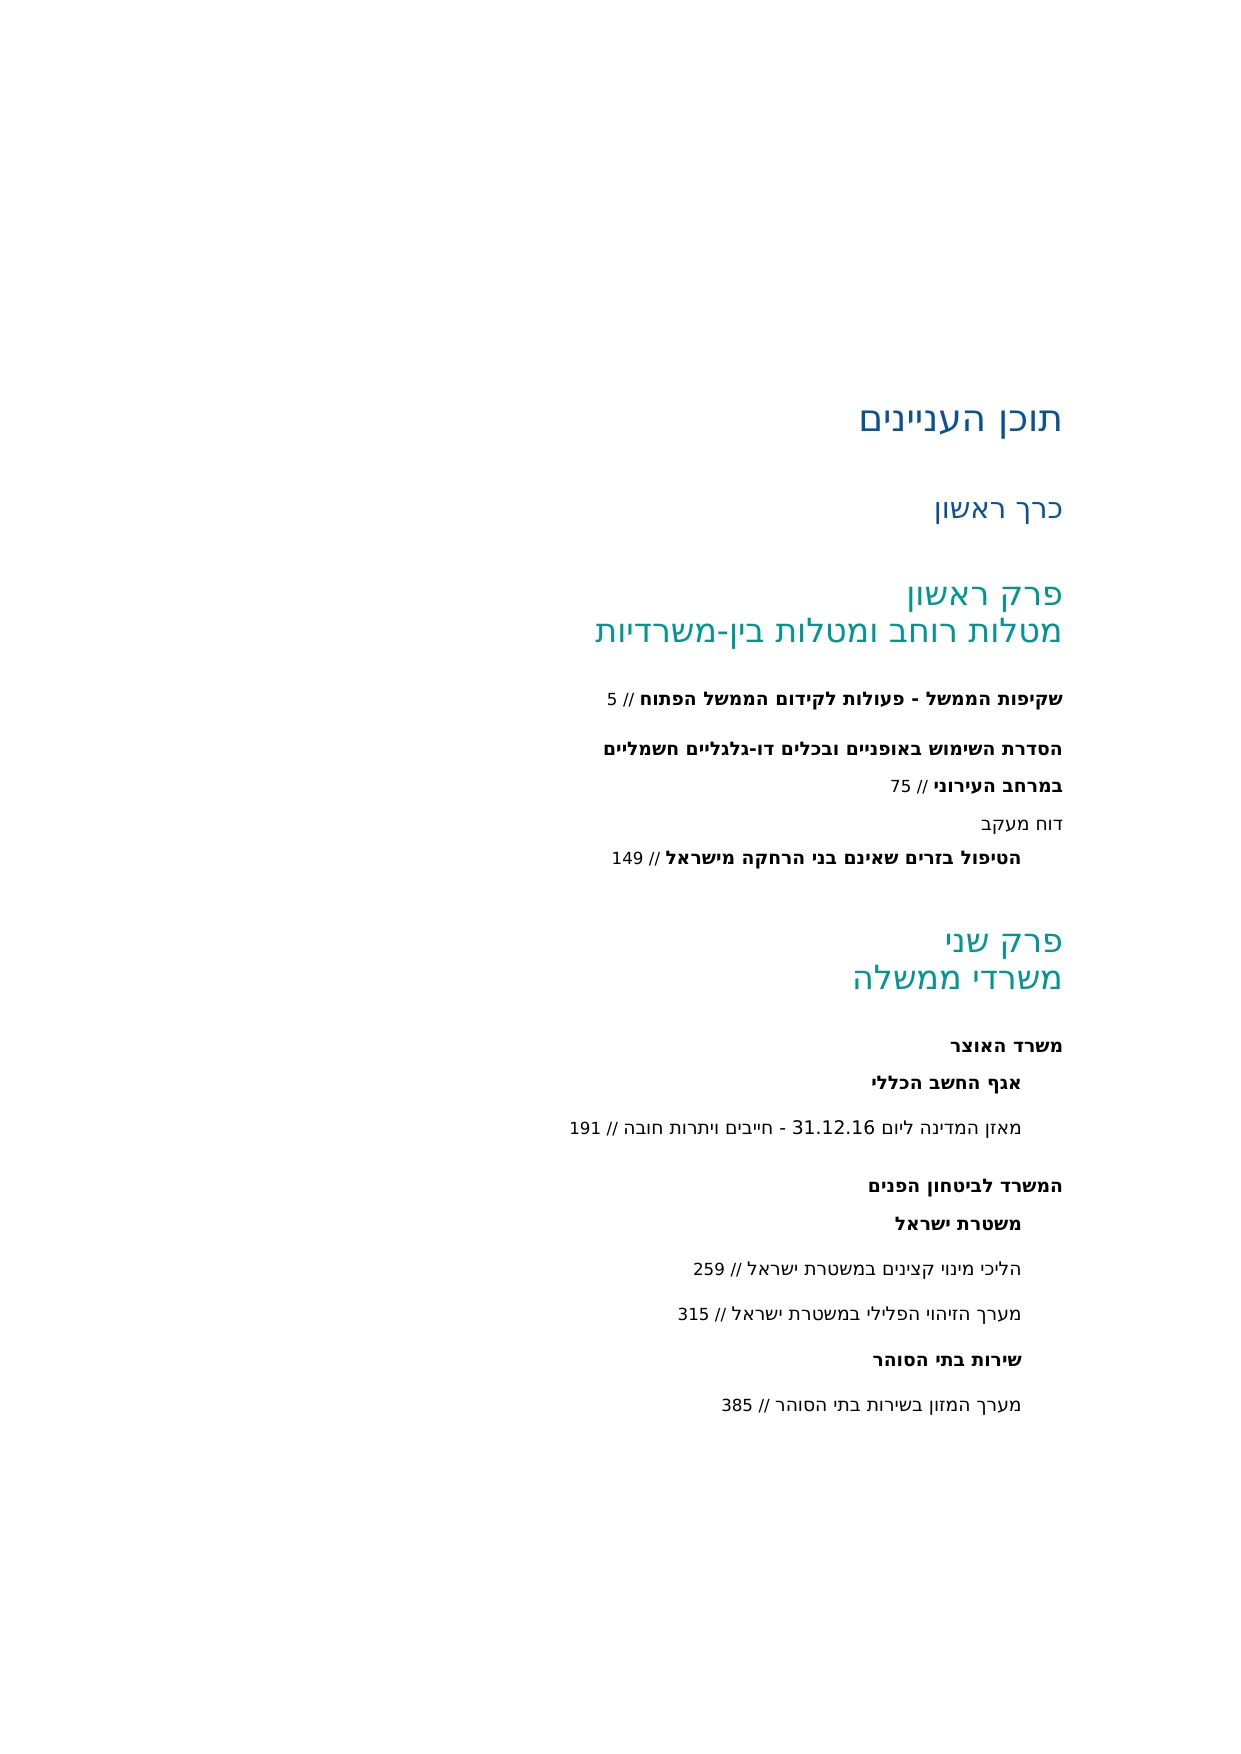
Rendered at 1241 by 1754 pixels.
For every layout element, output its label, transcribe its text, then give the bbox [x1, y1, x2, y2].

text שקיפות הממשל - פעולות לקידום הממשל הפתוח // 5 [413, 675, 1063, 713]
text כרך ראשון [413, 492, 1063, 525]
text הליכי מינוי קצינים במשטרת ישראל // 259 [413, 1258, 1022, 1280]
text מערך המזון בשירות בתי הסוהר // 385 [413, 1394, 1022, 1416]
text משרד האוצר [413, 1022, 1063, 1059]
text הטיפול בזרים שאינם בני הרחקה מישראל // 149 [413, 834, 1022, 872]
text פרק ראשון מטלות רוחב ומטלות בין-משרדיות [413, 575, 1063, 650]
text הסדרת השימוש באופניים ובכלים דו-גלגליים חשמליים במרחב העירוני // 75 [413, 725, 1063, 800]
text שירות בתי הסוהר [413, 1349, 1022, 1371]
text מאזן המדינה ליום 31.12.16 - חייבים ויתרות חובה // 191 [413, 1117, 1022, 1139]
text דוח מעקב [413, 813, 1063, 834]
text מערך הזיהוי הפלילי במשטרת ישראל // 315 [413, 1303, 1022, 1325]
text משטרת ישראל [413, 1213, 1022, 1234]
text פרק שני משרדי ממשלה [413, 922, 1063, 997]
text המשרד לביטחון הפנים [413, 1163, 1063, 1200]
text תוכן העניינים [413, 392, 1063, 442]
text אגף החשב הכללי [413, 1072, 1022, 1094]
